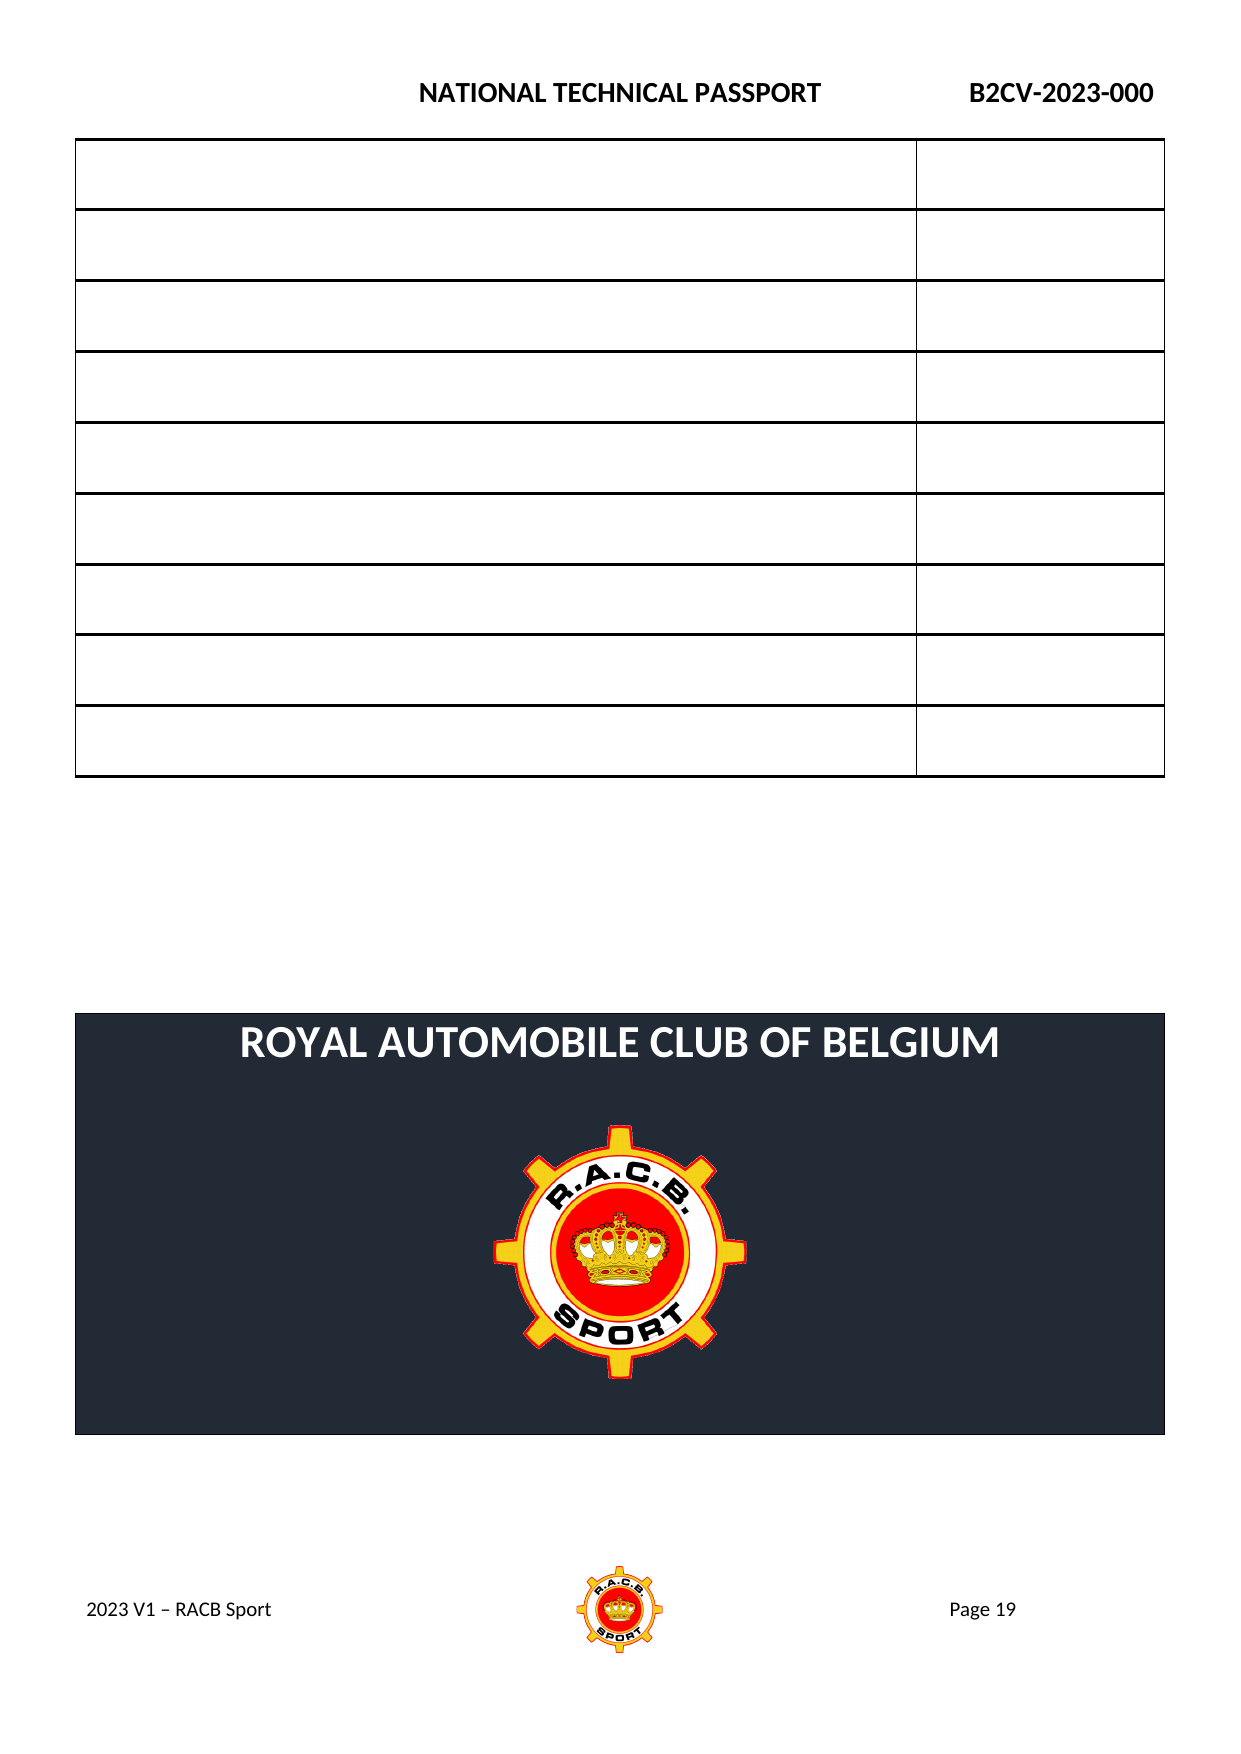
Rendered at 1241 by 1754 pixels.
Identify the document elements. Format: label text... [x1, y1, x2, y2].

table_cell [917, 636, 1164, 704]
table_cell [917, 211, 1164, 279]
table_cell [76, 211, 916, 279]
table_cell [76, 282, 916, 350]
table_cell [76, 495, 916, 562]
table_cell [917, 424, 1164, 492]
table_cell [917, 282, 1164, 350]
table_cell [76, 353, 916, 421]
picture [576, 1566, 663, 1653]
table_cell [917, 495, 1164, 562]
table_cell [917, 353, 1164, 421]
table_cell [917, 566, 1164, 633]
table_cell [76, 141, 916, 208]
table_cell [917, 141, 1164, 208]
picture [493, 1125, 747, 1379]
table_cell [917, 707, 1164, 775]
table_cell [76, 636, 916, 704]
table_cell [76, 707, 916, 775]
table_cell [76, 566, 916, 633]
table_cell [76, 424, 916, 492]
table_header ROYAL AUTOMOBILE CLUB OF BELGIUM [76, 1014, 1164, 1434]
